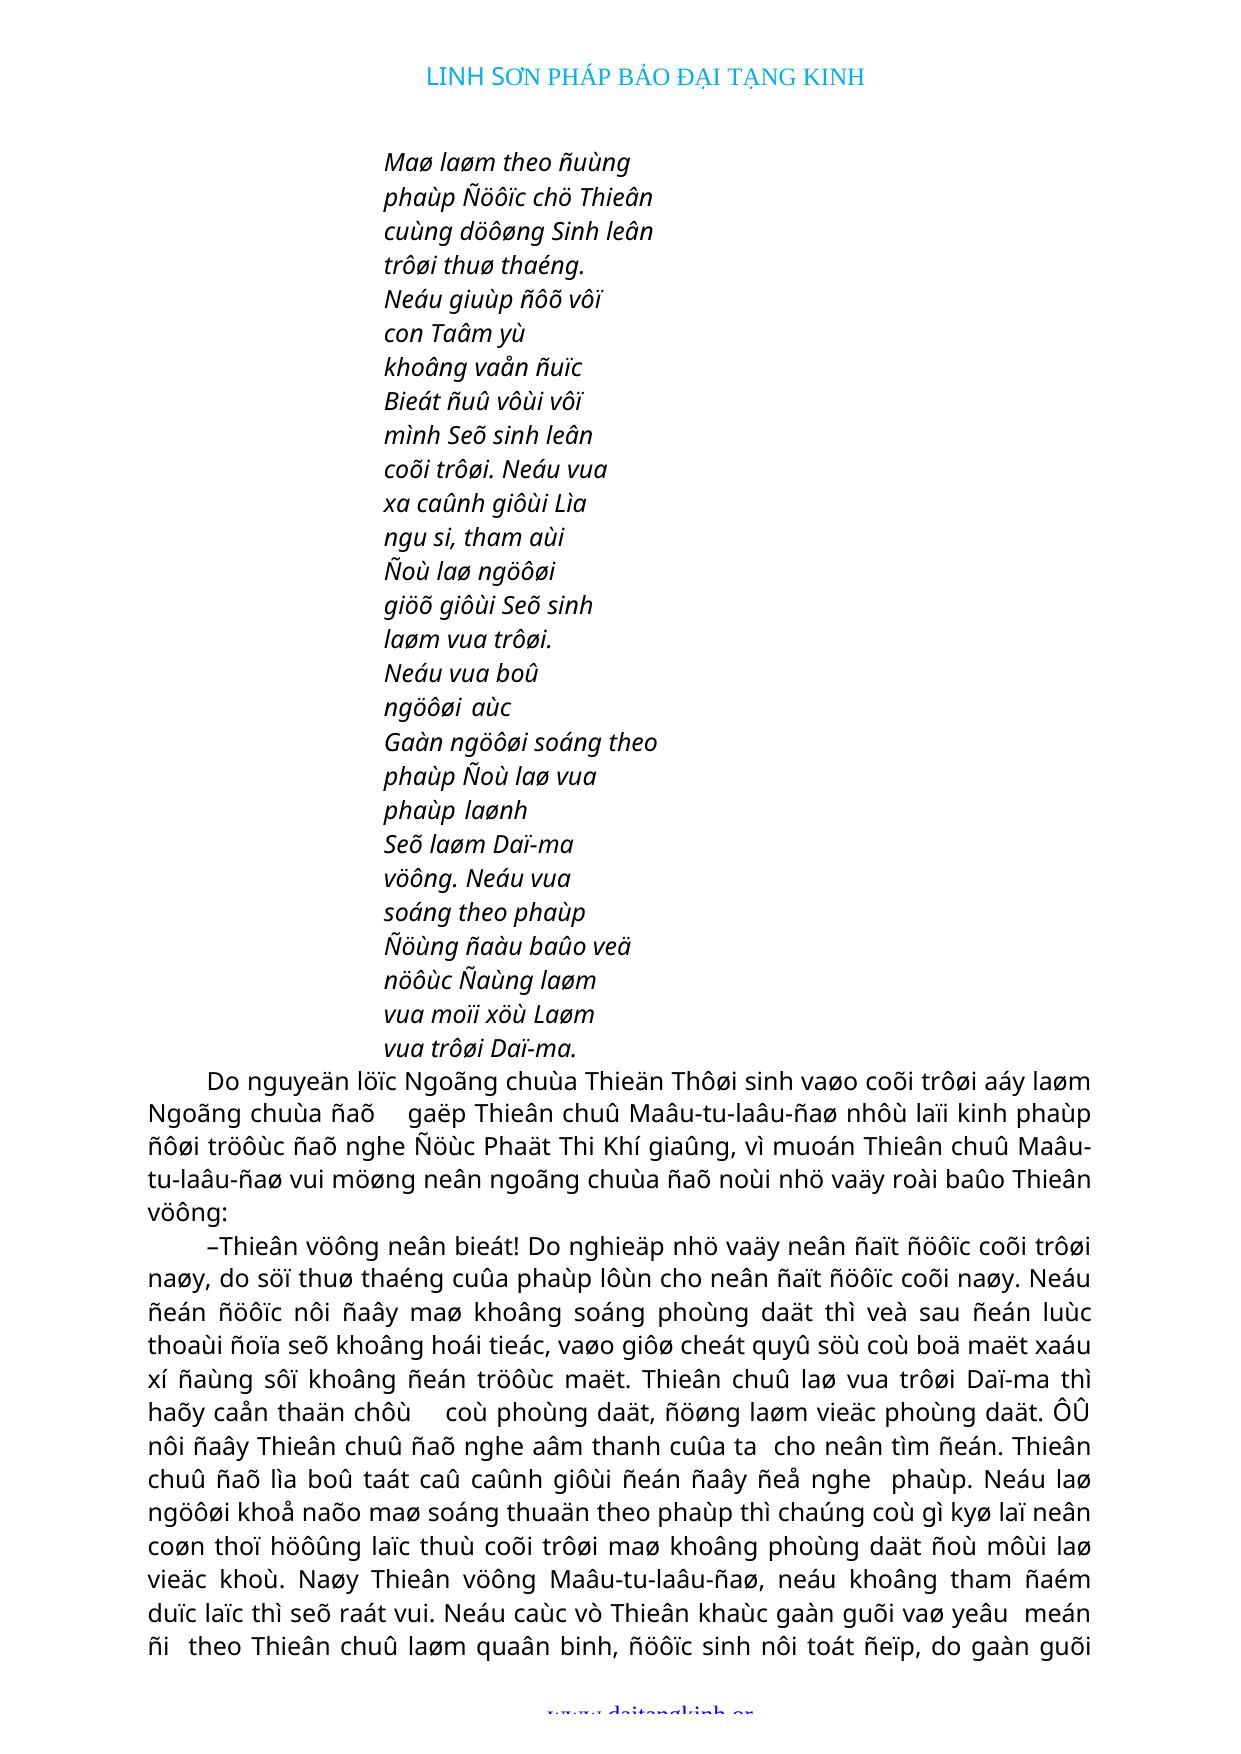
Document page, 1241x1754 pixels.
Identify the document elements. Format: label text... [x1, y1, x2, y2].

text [147, 1228, 1093, 1663]
text Gaàn ngöôøi soáng theo phaùp Ñoù laø vua phaùp laønh [384, 724, 672, 826]
text Maø laøm theo ñuùng phaùp Ñöôïc chö Thieân cuùng döôøng Sinh leân trôøi thuø thaéng. [384, 145, 681, 281]
text Do nguyeän löïc Ngoãng chuùa Thieän Thôøi sinh vaøo coõi trôøi aáy laøm Ngoãng chuùa ñaõ gaëp Thieân chuû Maâu-tu-laâu-ñaø nhôù laïi kinh phaùp ñôøi tröôùc ñaõ nghe Ñöùc Phaät Thi Khí giaûng, vì muoán Thieân chuû Maâu-tu-laâu-ñaø vui möøng neân ngoãng chuùa ñaõ noùi nhö vaäy roài baûo Thieân vöông: [147, 1065, 1093, 1228]
text Neáu giuùp ñôõ vôï con Taâm yù khoâng vaån ñuïc Bieát ñuû vôùi vôï mình Seõ sinh leân coõi trôøi. Neáu vua xa caûnh giôùi Lìa ngu si, tham aùi Ñoù laø ngöôøi giöõ giôùi Seõ sinh laøm vua trôøi. Neáu vua boû ngöôøi aùc [384, 281, 608, 724]
text Seõ laøm Daï-ma vöông. Neáu vua soáng theo phaùp Ñöùng ñaàu baûo veä nöôùc Ñaùng laøm vua moïi xöù Laøm vua trôøi Daï-ma. [384, 826, 642, 1065]
